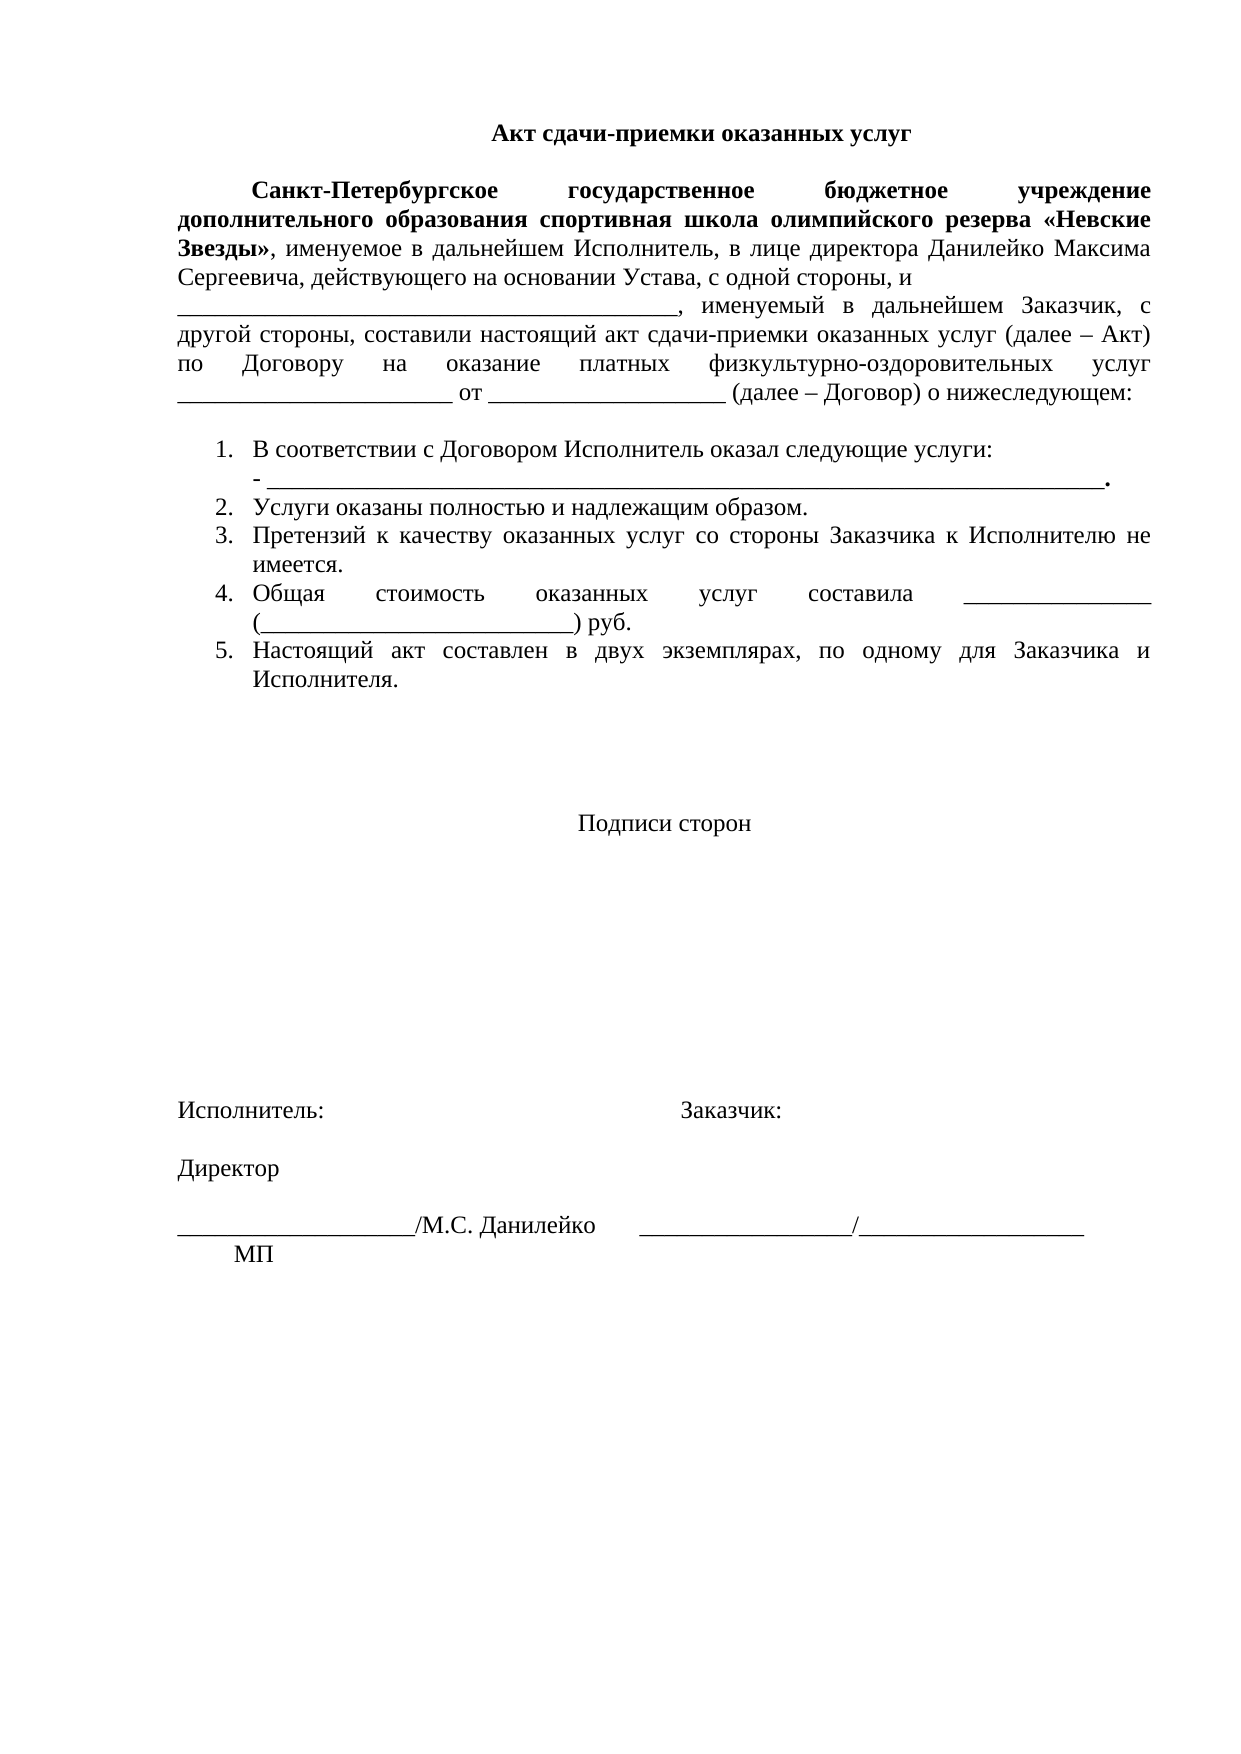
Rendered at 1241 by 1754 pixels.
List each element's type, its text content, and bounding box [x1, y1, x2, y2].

list Претензий к качеству оказанных услуг со стороны Заказчика к Исполнителю не имеется. [215, 521, 1152, 578]
text ___________________/М.С. Данилейко _________________/__________________ [177, 1211, 1152, 1239]
list Санкт-Петербургское государственное бюджетное учреждение дополнительного образования спортивная школа олимпийского резерва «Невские Звезды», именуемое в дальнейшем Исполнитель, в лице директора Данилейко Максима Сергеевича, действующего на основании Устава, с одной стороны, и [177, 176, 1152, 291]
list Услуги оказаны полностью и надлежащим образом. [215, 492, 1152, 521]
text Директор [177, 1153, 1152, 1182]
list Акт сдачи-приемки оказанных услуг [177, 118, 1152, 147]
list В соответствии с Договором Исполнитель оказал следующие услуги: [215, 434, 1152, 463]
text ________________________________________, именуемый в дальнейшем Заказчик, с другой стороны, составили настоящий акт сдачи-приемки оказанных услуг (далее – Акт) по Договору на оказание платных физкультурно-оздоровительных услуг ______________________ от ___________________ (далее – Договор) о нижеследующем: [177, 291, 1152, 406]
text Подписи сторон [177, 808, 1152, 837]
list Общая стоимость оказанных услуг составила _______________ (_________________________) руб. [215, 578, 1152, 636]
text МП [177, 1239, 1152, 1268]
list - ___________________________________________________________________. [252, 463, 1152, 492]
text Исполнитель: Заказчик: [177, 1096, 1152, 1124]
list Настоящий акт составлен в двух экземплярах, по одному для Заказчика и Исполнителя. [215, 636, 1152, 693]
